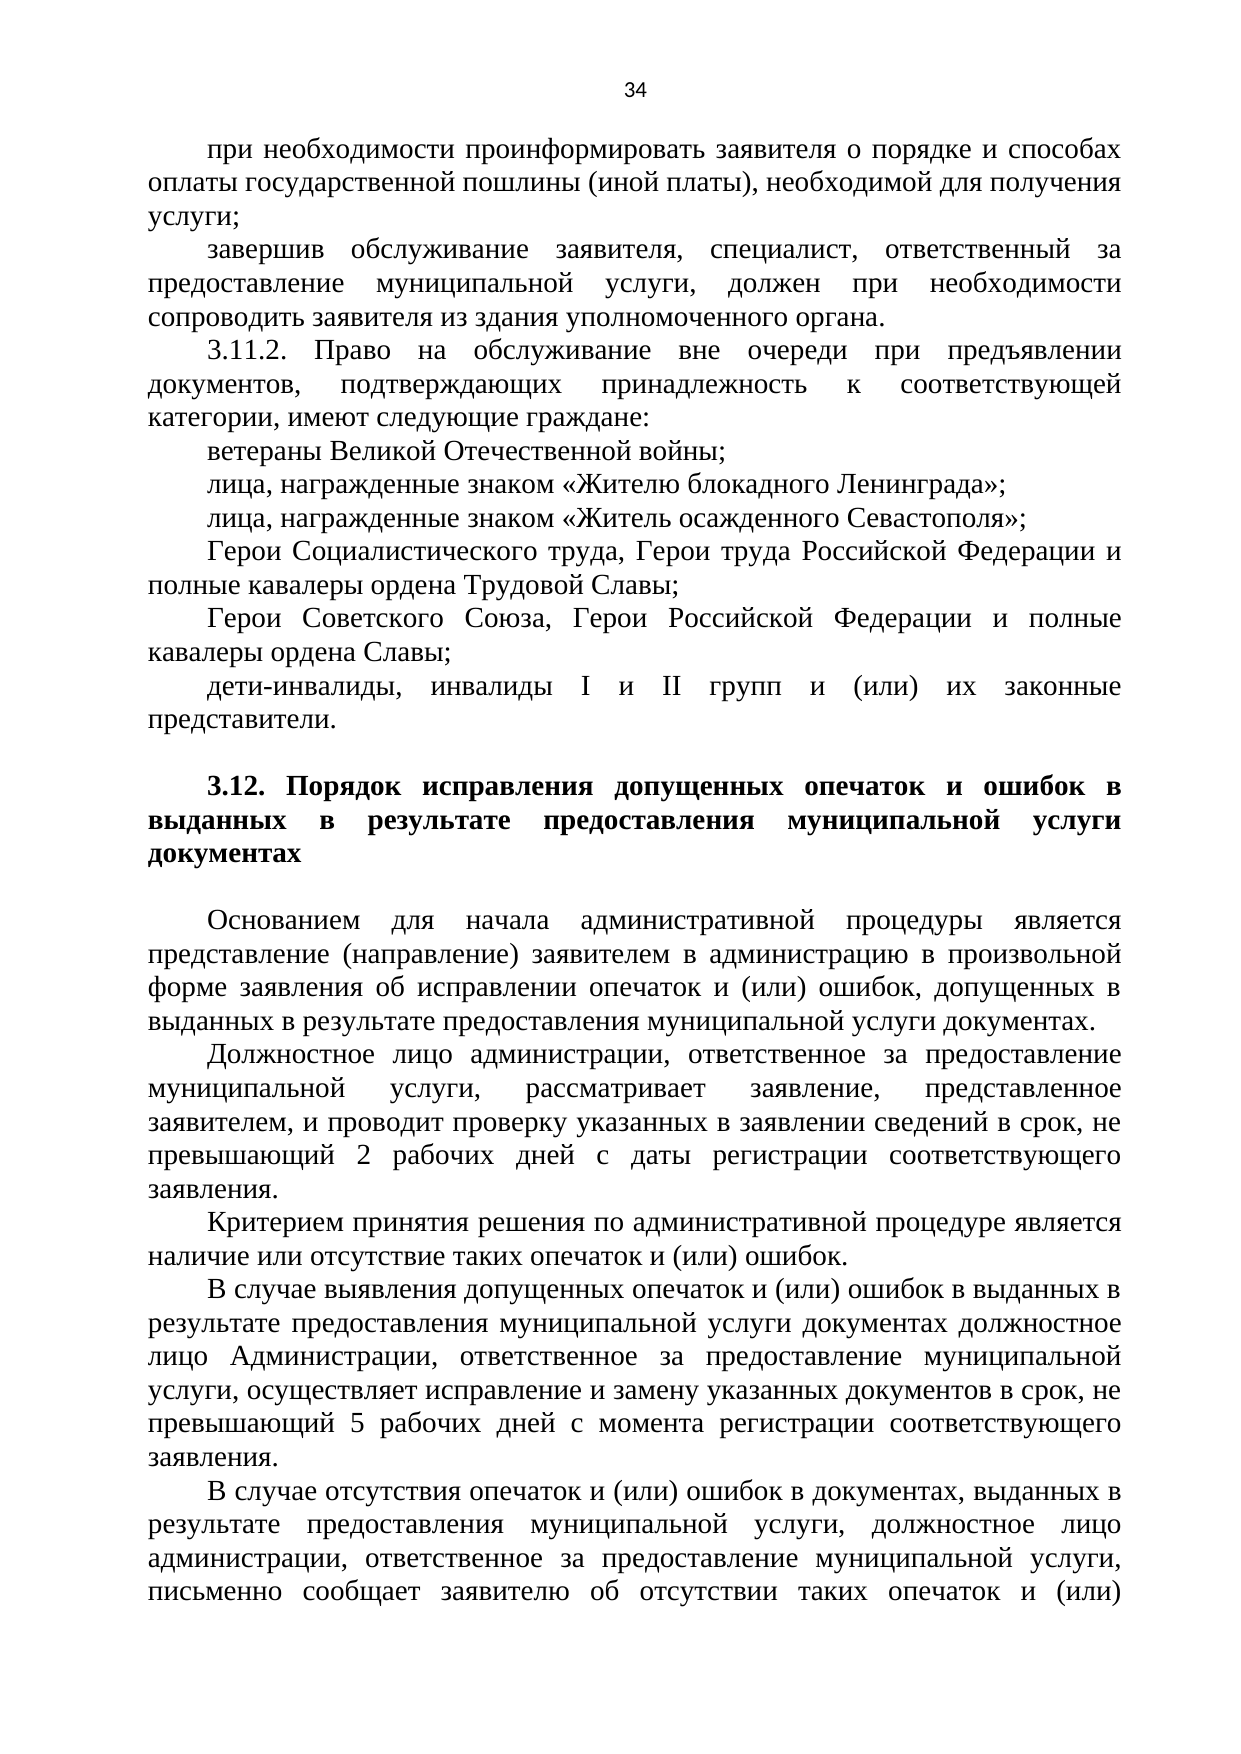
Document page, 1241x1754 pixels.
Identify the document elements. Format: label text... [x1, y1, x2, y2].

text завершив обслуживание заявителя, специалист, ответственный за предоставление муниципальной услуги, должен при необходимости сопроводить заявителя из здания уполномоченного органа. [148, 232, 1122, 332]
text ветераны Великой Отечественной войны; [148, 433, 1122, 466]
text Герои Советского Союза, Герои Российской Федерации и полные кавалеры ордена Славы; [148, 601, 1122, 668]
text дети-инвалиды, инвалиды I и II групп и (или) их законные представители. [148, 668, 1122, 735]
text 3.12. Порядок исправления допущенных опечаток и ошибок в выданных в результате предоставления муниципальной услуги документах [148, 768, 1122, 869]
text В случае выявления допущенных опечаток и (или) ошибок в выданных в результате предоставления муниципальной услуги документах должностное лицо Администрации, ответственное за предоставление муниципальной услуги, осуществляет исправление и замену указанных документов в срок, не превышающий 5 рабочих дней с момента регистрации соответствующего заявления. [148, 1271, 1122, 1473]
text Критерием принятия решения по административной процедуре является наличие или отсутствие таких опечаток и (или) ошибок. [148, 1204, 1122, 1271]
text лица, награжденные знаком «Жителю блокадного Ленинграда»; [148, 466, 1122, 500]
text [148, 1473, 1122, 1607]
text Основанием для начала административной процедуры является представление (направление) заявителем в администрацию в произвольной форме заявления об исправлении опечаток и (или) ошибок, допущенных в выданных в результате предоставления муниципальной услуги документах. [148, 902, 1122, 1037]
text лица, награжденные знаком «Житель осажденного Севастополя»; [148, 500, 1122, 533]
text Герои Социалистического труда, Герои труда Российской Федерации и полные кавалеры ордена Трудовой Славы; [148, 533, 1122, 601]
text при необходимости проинформировать заявителя о порядке и способах оплаты государственной пошлины (иной платы), необходимой для получения услуги; [148, 131, 1122, 232]
text 3.11.2. Право на обслуживание вне очереди при предъявлении документов, подтверждающих принадлежность к соответствующей категории, имеют следующие граждане: [148, 332, 1122, 433]
text Должностное лицо администрации, ответственное за предоставление муниципальной услуги, рассматривает заявление, представленное заявителем, и проводит проверку указанных в заявлении сведений в срок, не превышающий 2 рабочих дней с даты регистрации соответствующего заявления. [148, 1037, 1122, 1204]
